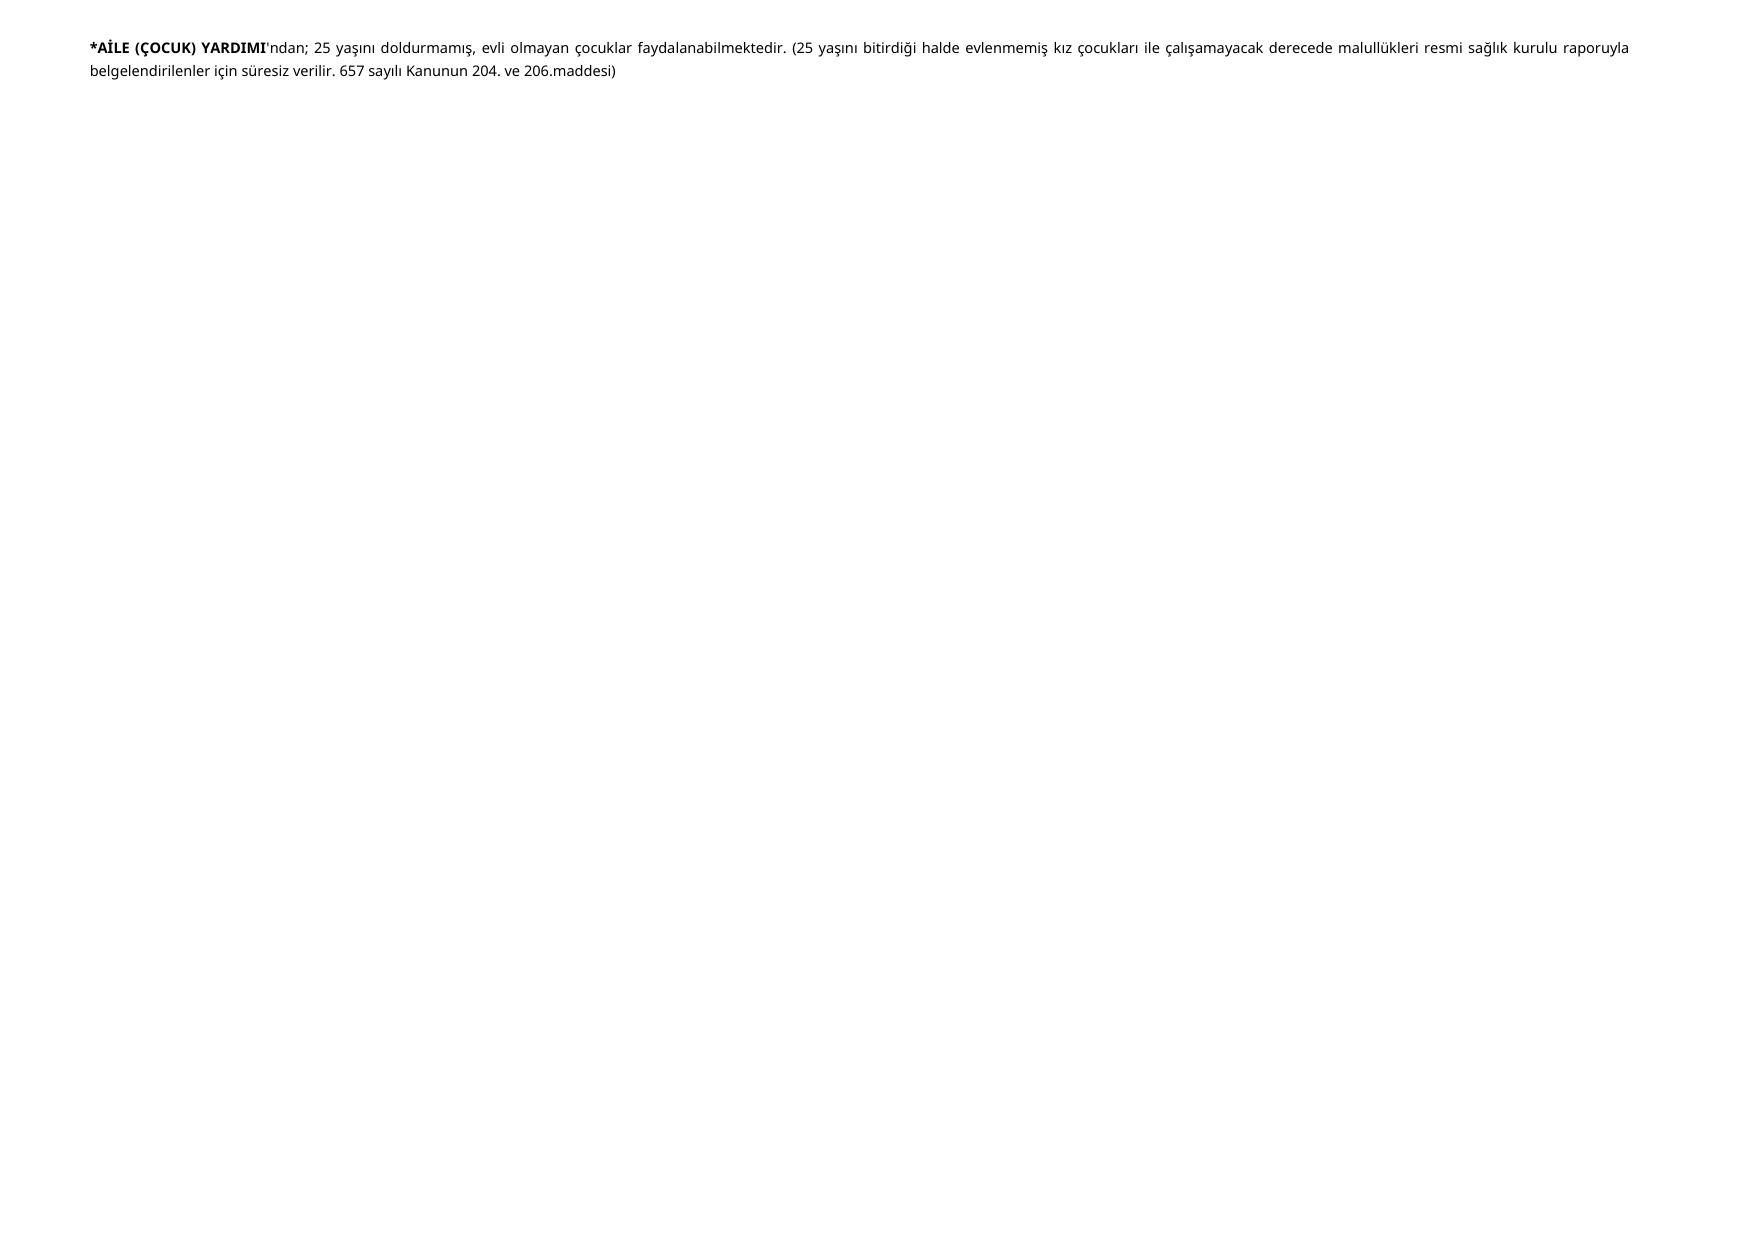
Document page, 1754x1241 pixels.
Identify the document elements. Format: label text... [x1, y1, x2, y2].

text *AİLE (ÇOCUK) YARDIMI'ndan; 25 yaşını doldurmamış, evli olmayan çocuklar faydalanabilmektedir. (25 yaşını bitirdiği halde evlenmemiş kız çocukları ile çalışamayacak derecede malullükleri resmi sağlık kurulu raporuyla belgelendirilenler için süresiz verilir. 657 sayılı Kanunun 204. ve 206.maddesi) [89, 37, 1633, 80]
